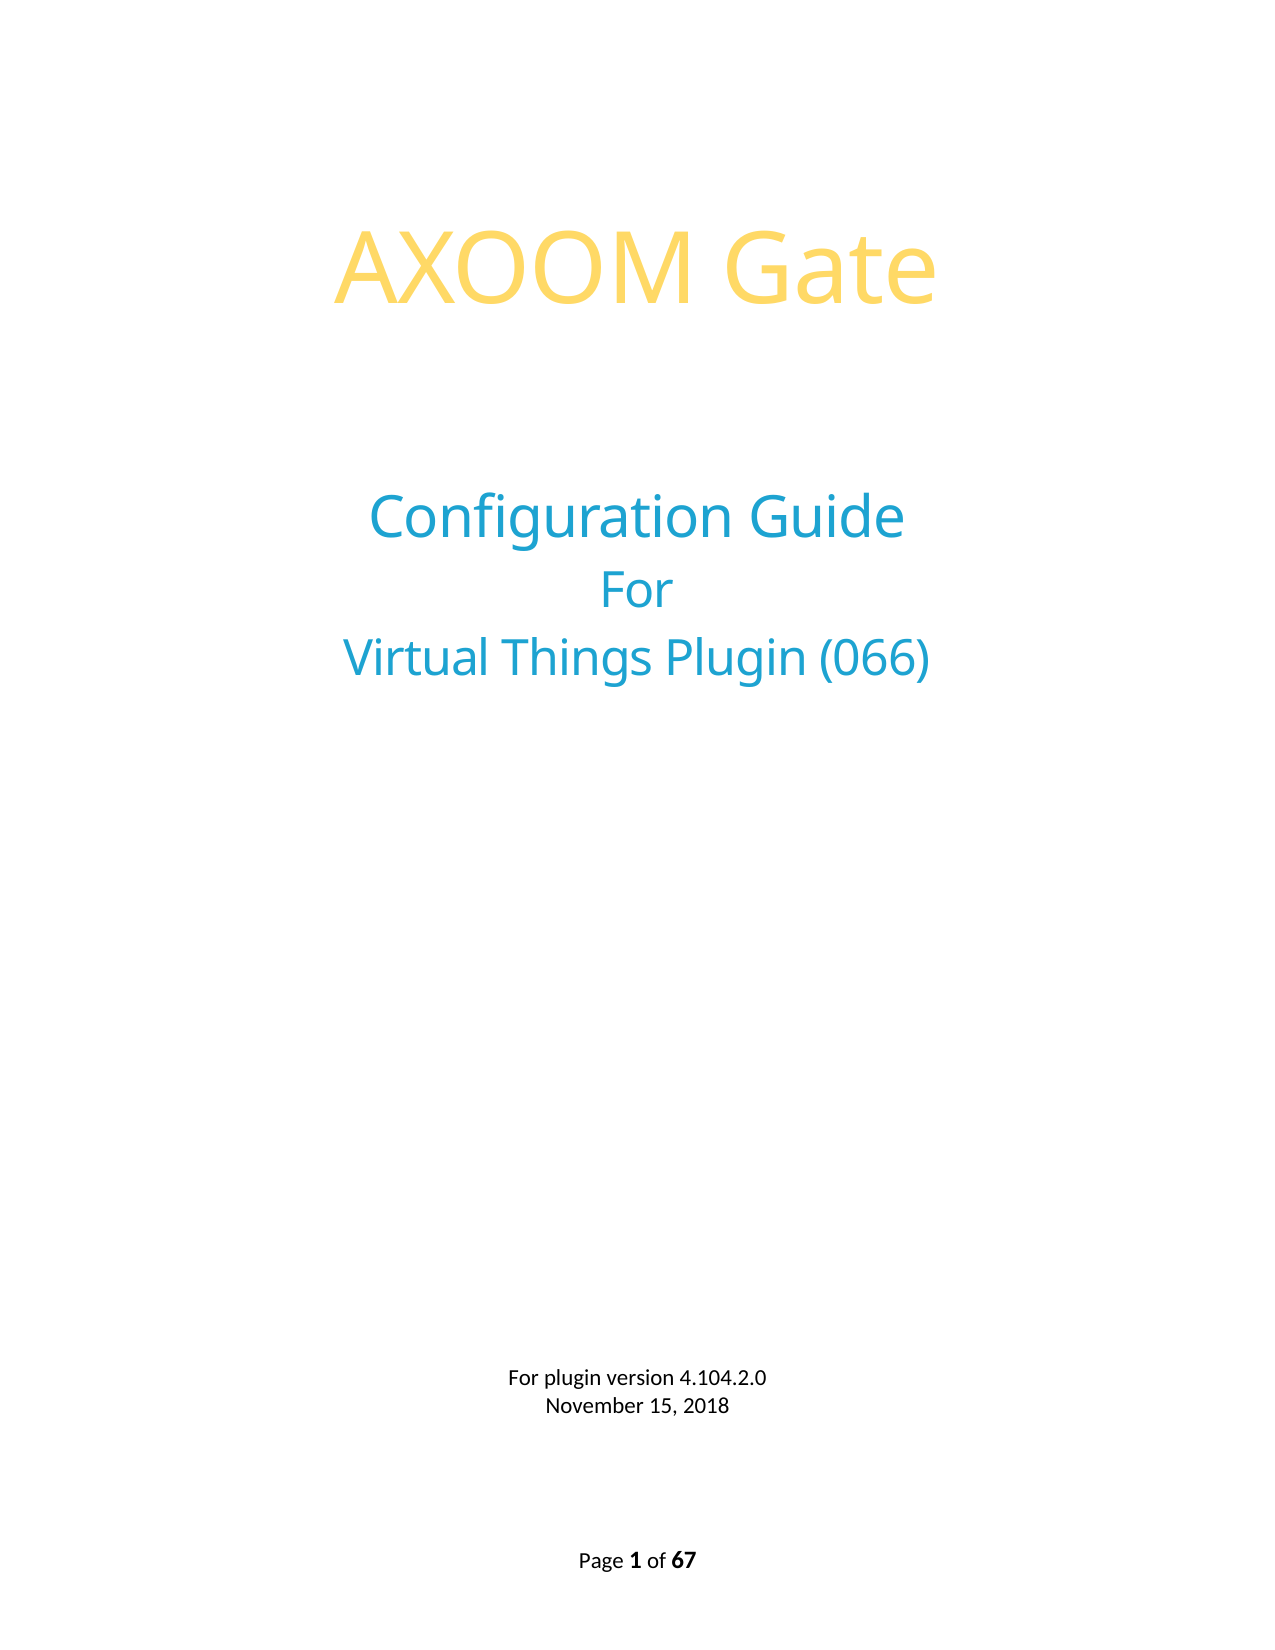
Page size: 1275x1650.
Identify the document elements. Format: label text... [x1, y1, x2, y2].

title AXOOM Gate [150, 197, 1125, 333]
title Virtual Things Plugin (066) [150, 622, 1125, 690]
text November 15, 2018 [150, 1391, 1125, 1419]
title Configuration Guide [150, 474, 1125, 554]
title For [150, 554, 1125, 622]
text For plugin version 4.104.2.0 [150, 1363, 1125, 1391]
